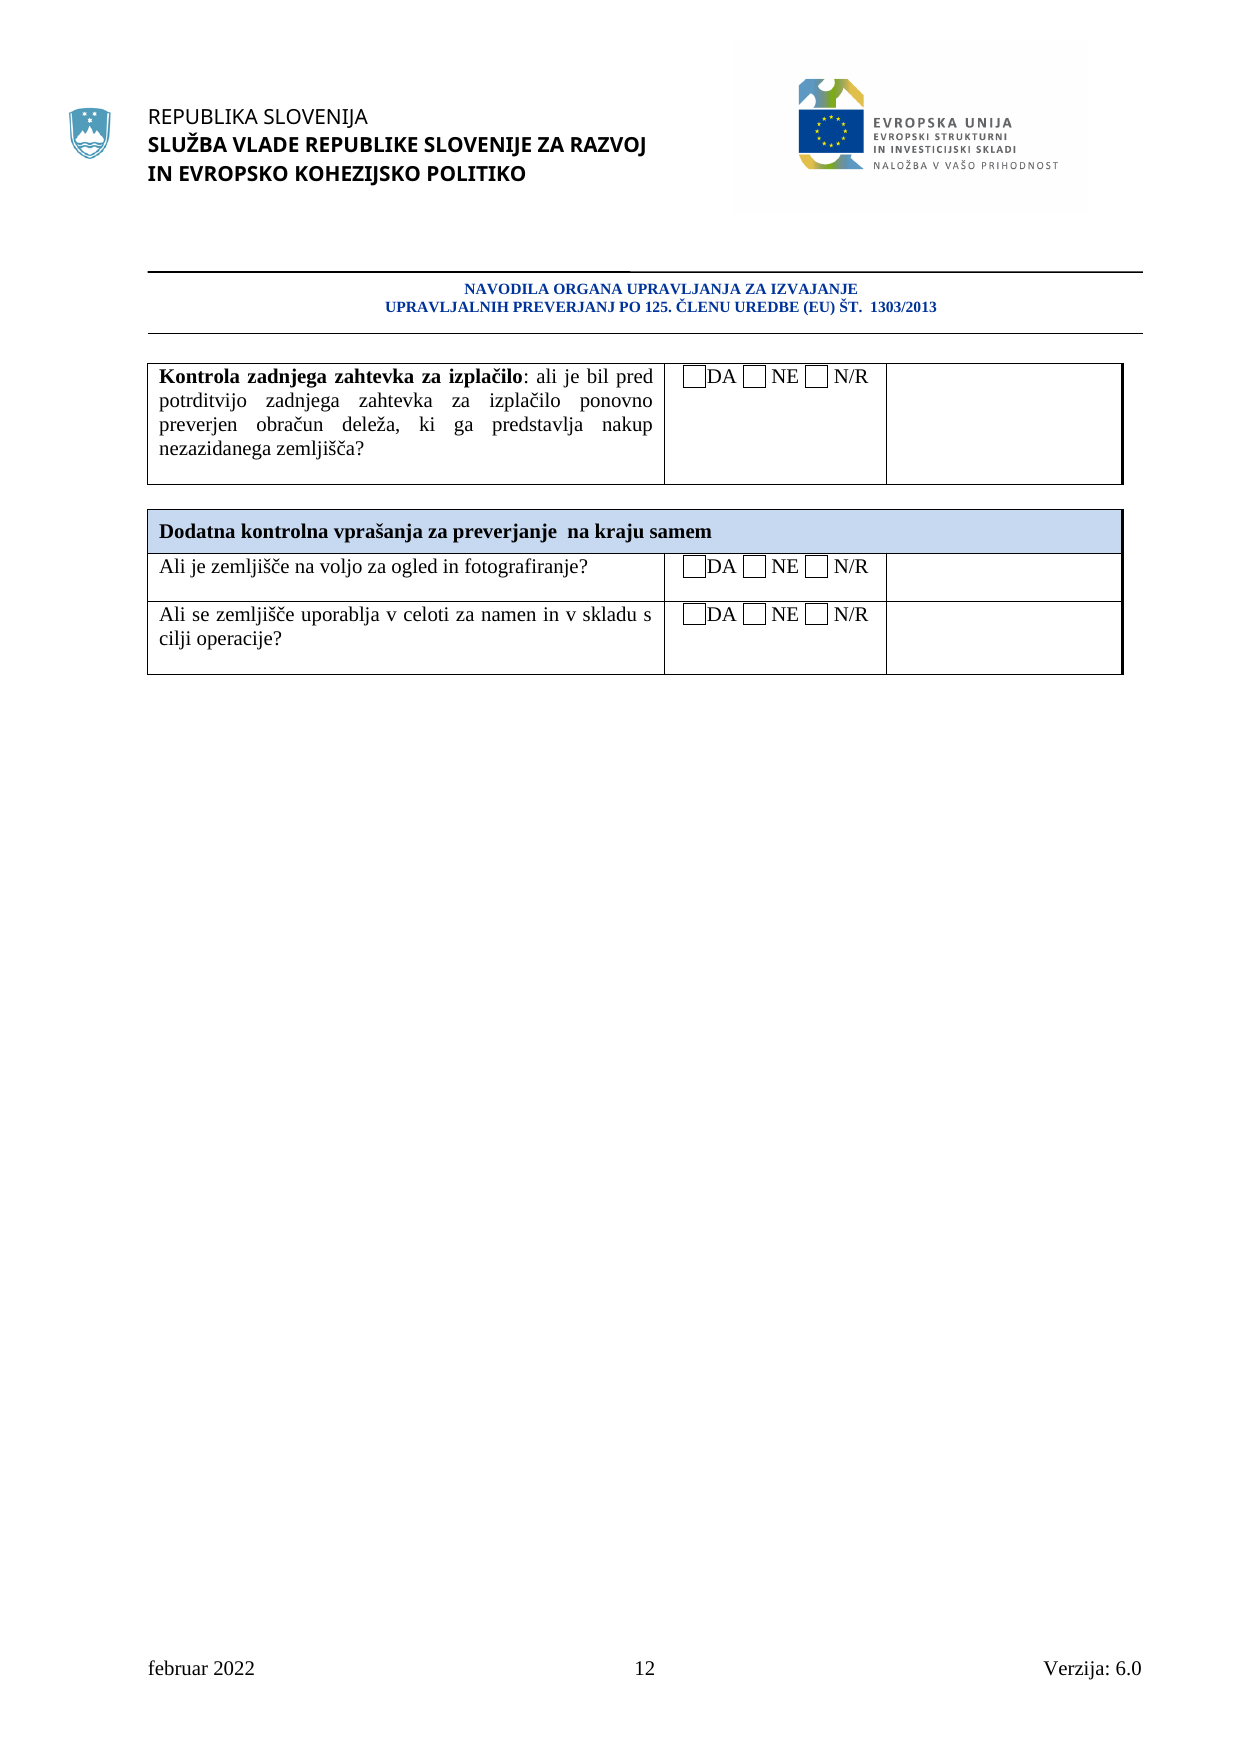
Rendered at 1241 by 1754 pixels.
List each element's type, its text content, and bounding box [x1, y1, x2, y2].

picture [63, 102, 114, 159]
table_cell DA NE N/R [665, 364, 886, 484]
table_cell DA NE N/R [665, 554, 886, 601]
table_cell [887, 554, 1121, 601]
table_cell [887, 364, 1121, 484]
picture [732, 40, 1089, 213]
table_header Dodatna kontrolna vprašanja za preverjanje na kraju samem [148, 510, 1121, 553]
table_cell Ali je zemljišče na voljo za ogled in fotografiranje? [148, 554, 664, 601]
table_cell [887, 602, 1121, 674]
table_cell DA NE N/R [665, 602, 886, 674]
table_cell Ali se zemljišče uporablja v celoti za namen in v skladu s cilji operacije? [148, 602, 664, 674]
table_cell Kontrola zadnjega zahtevka za izplačilo: ali je bil pred potrditvijo zadnjega zahtevka za izplačilo ponovno preverjen obračun deleža, ki ga predstavlja nakup nezazidanega zemljišča? [148, 364, 664, 484]
